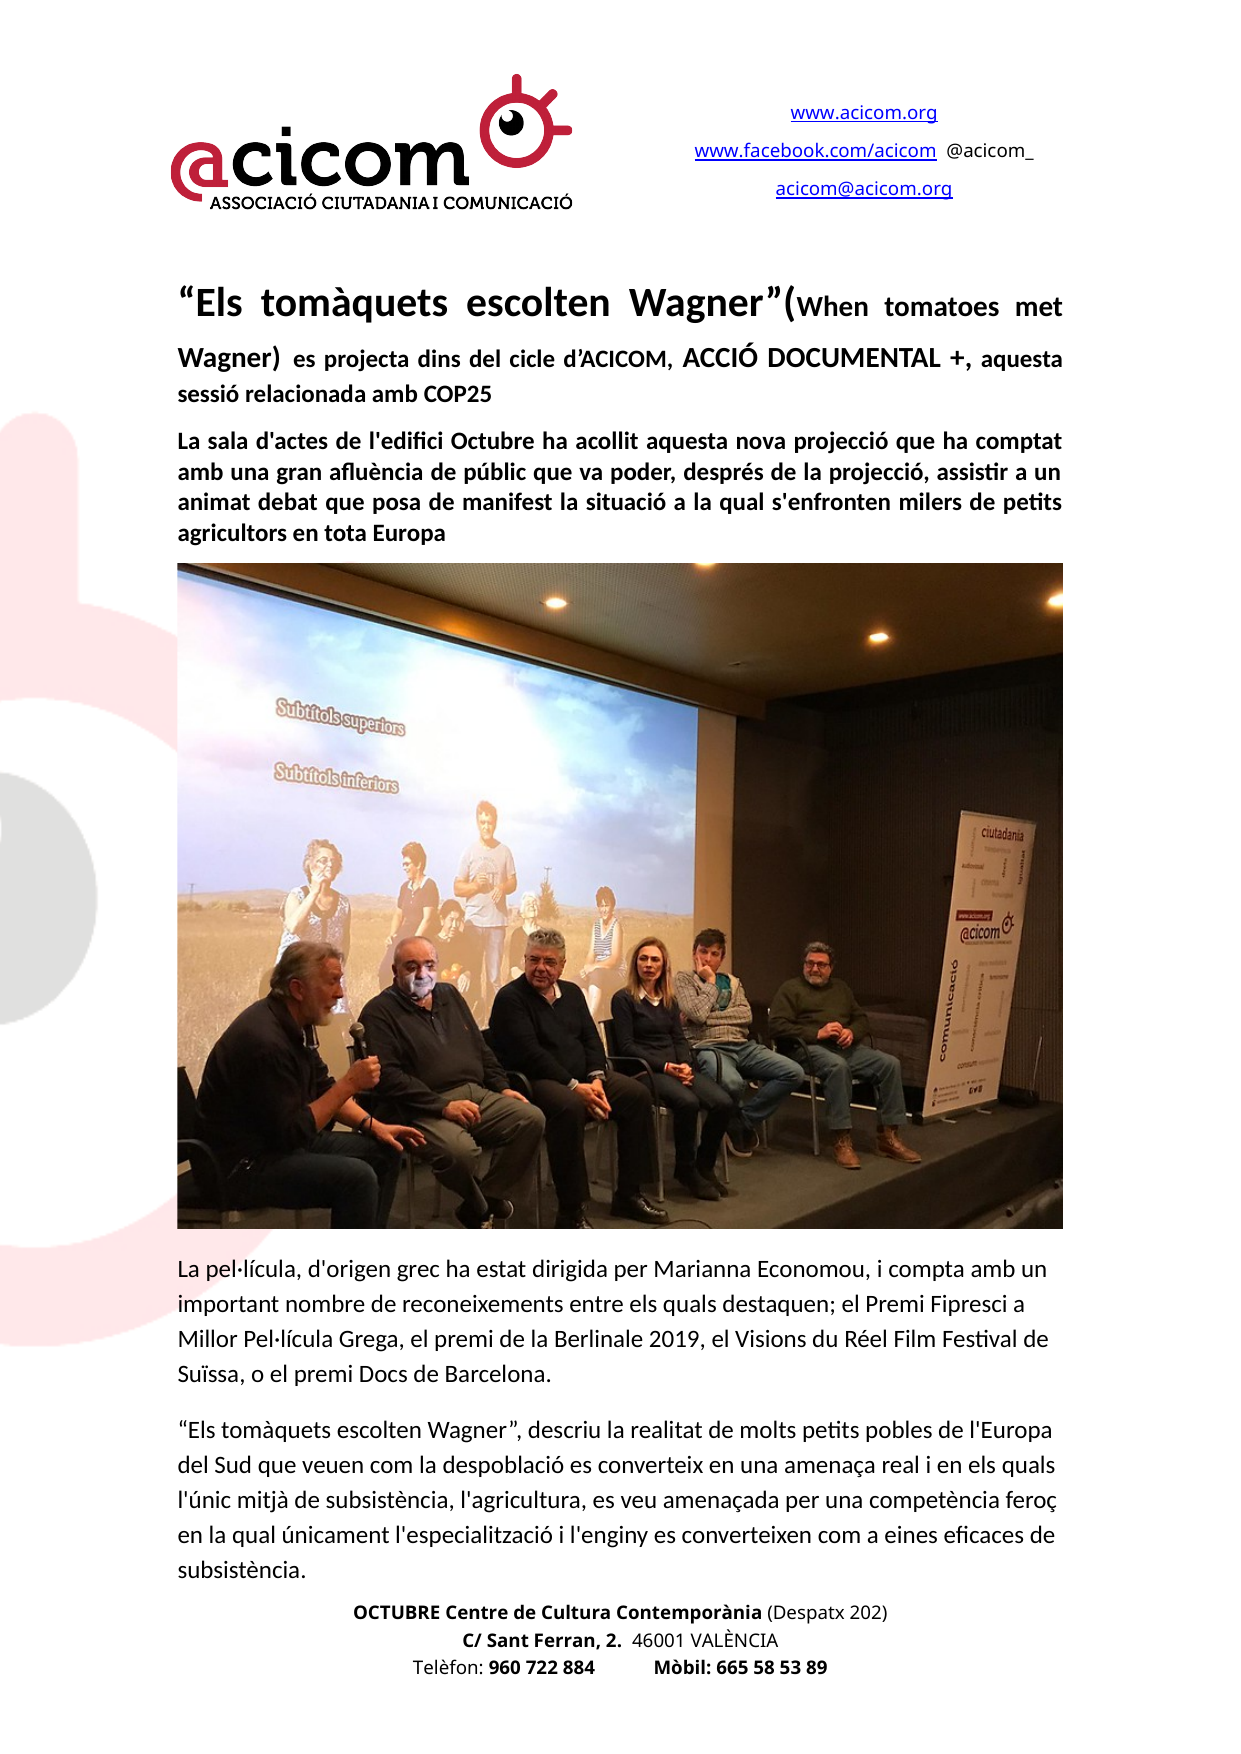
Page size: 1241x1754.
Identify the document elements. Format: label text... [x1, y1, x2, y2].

subtitle “Els tomàquets escolten Wagner”(When tomatoes met Wagner) es projecta dins del cicle d’ACICOM, ACCIÓ DOCUMENTAL +, aquesta sessió relacionada amb COP25 [177, 276, 1063, 408]
picture [177, 563, 1063, 1229]
text La pel·lícula, d'origen grec ha estat dirigida per Marianna Economou, i compta amb un important nombre de reconeixements entre els quals destaquen; el Premi Fipresci a Millor Pel·lícula Grega, el premi de la Berlinale 2019, el Visions du Réel Film Festival de Suïssa, o el premi Docs de Barcelona. [177, 1253, 1063, 1389]
text “Els tomàquets escolten Wagner”, descriu la realitat de molts petits pobles de l'Europa del Sud que veuen com la despoblació es converteix en una amenaça real i en els quals l'únic mitjà de subsistència, l'agricultura, es veu amenaçada per una competència feroç en la qual únicament l'especialització i l'enginy es converteixen com a eines eficaces de subsistència. [177, 1414, 1063, 1585]
subtitle La sala d'actes de l'edifici Octubre ha acollit aquesta nova projecció que ha comptat amb una gran afluència de públic que va poder, després de la projecció, assistir a un animat debat que posa de manifest la situació a la qual s'enfronten milers de petits agricultors en tota Europa [177, 425, 1063, 547]
picture [170, 73, 573, 210]
